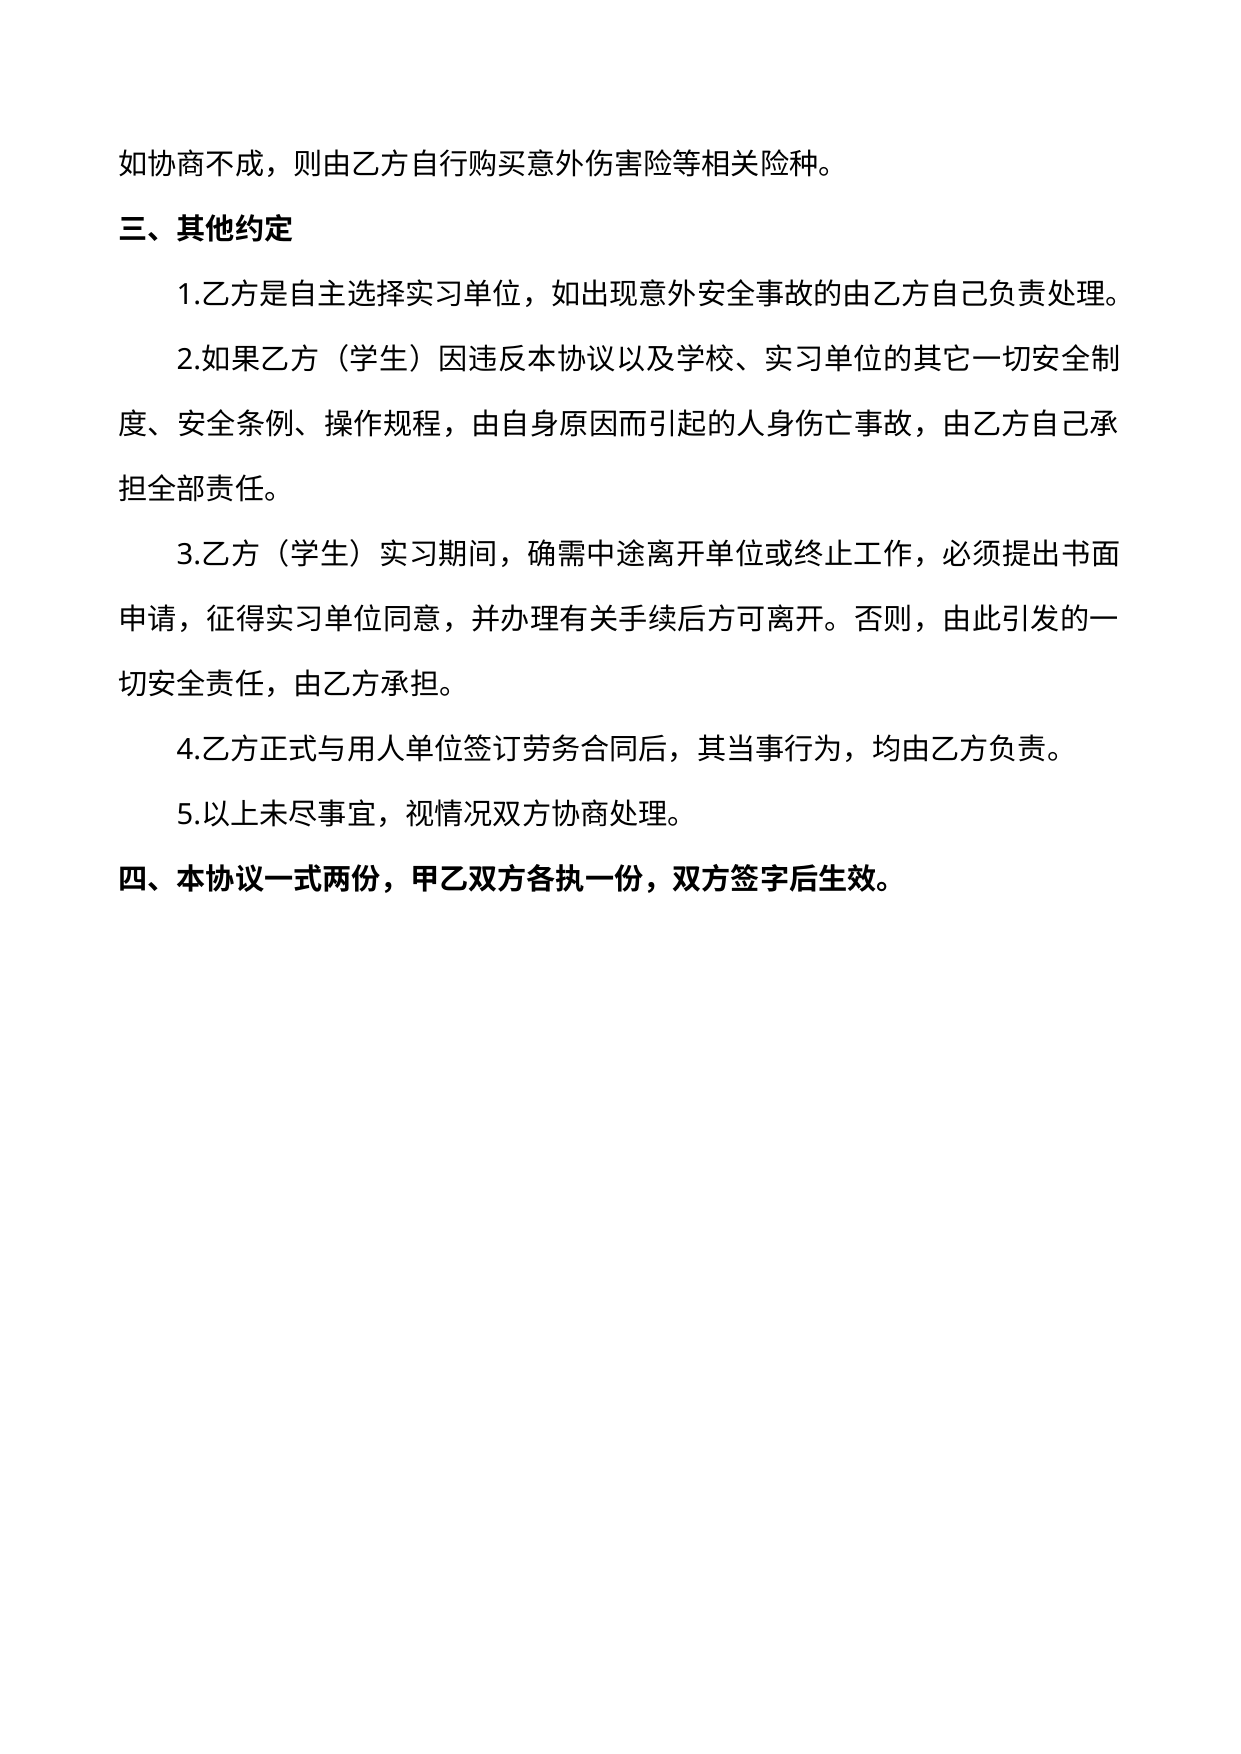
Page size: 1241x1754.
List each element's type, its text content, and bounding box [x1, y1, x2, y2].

text 四、本协议一式两份，甲乙双方各执一份，双方签字后生效。 [118, 844, 1122, 909]
text 1.乙方是自主选择实习单位，如出现意外安全事故的由乙方自己负责处理。 [118, 259, 1122, 324]
text 3.乙方（学生）实习期间，确需中途离开单位或终止工作，必须提出书面申请，征得实习单位同意，并办理有关手续后方可离开。否则，由此引发的一切安全责任，由乙方承担。 [118, 519, 1122, 714]
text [118, 129, 1122, 194]
text 2.如果乙方（学生）因违反本协议以及学校、实习单位的其它一切安全制度、安全条例、操作规程，由自身原因而引起的人身伤亡事故，由乙方自己承担全部责任。 [118, 324, 1122, 519]
text 4.乙方正式与用人单位签订劳务合同后，其当事行为，均由乙方负责。 [118, 714, 1122, 779]
text 三、其他约定 [118, 194, 1122, 259]
text 5.以上未尽事宜，视情况双方协商处理。 [118, 779, 1122, 844]
